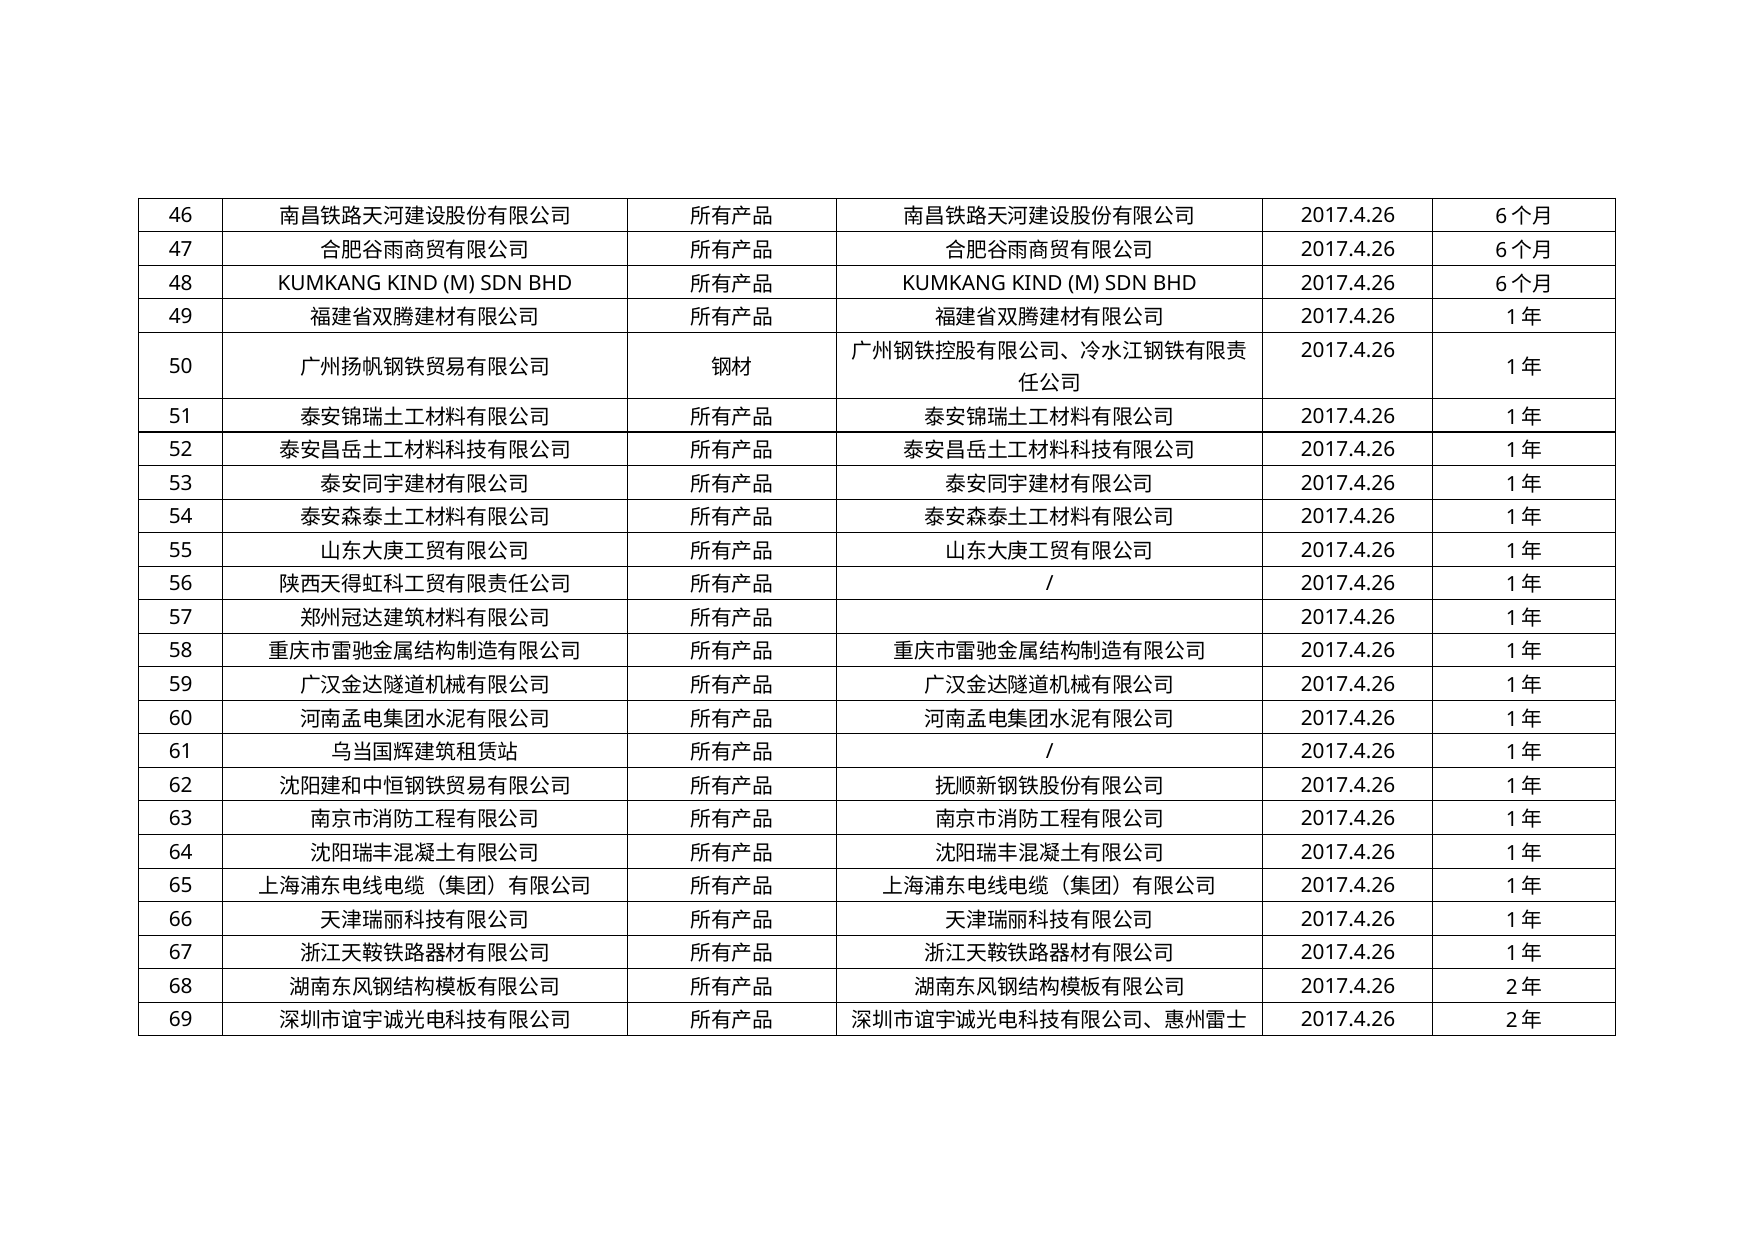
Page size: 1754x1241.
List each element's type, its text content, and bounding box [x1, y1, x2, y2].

table_cell 广汉金达隧道机械有限公司 [223, 667, 627, 700]
table_cell 所有产品 [628, 600, 836, 633]
table_cell 湖南东风钢结构模板有限公司 [223, 969, 627, 1002]
table_cell 泰安森泰土工材料有限公司 [223, 500, 627, 532]
table_cell 郑州冠达建筑材料有限公司 [223, 600, 627, 633]
table_cell 1年 [1433, 533, 1615, 566]
table_cell 69 [139, 1003, 222, 1035]
table_cell 2017.4.26 [1263, 299, 1432, 332]
table_cell 56 [139, 567, 222, 599]
table_cell 所有产品 [628, 266, 836, 298]
table_cell 65 [139, 869, 222, 901]
table_cell 浙江天鞍铁路器材有限公司 [837, 936, 1262, 968]
table_cell 55 [139, 533, 222, 566]
table_cell 59 [139, 667, 222, 700]
table_cell KUMKANG KIND (M) SDN BHD [837, 266, 1262, 298]
table_cell 2017.4.26 [1263, 835, 1432, 867]
table_cell 60 [139, 701, 222, 733]
table_cell 河南孟电集团水泥有限公司 [223, 701, 627, 733]
table_cell 南昌铁路天河建设股份有限公司 [837, 199, 1262, 231]
table_cell 所有产品 [628, 399, 836, 431]
table_cell 2017.4.26 [1263, 199, 1432, 231]
table_cell 1年 [1433, 869, 1615, 901]
table_cell 48 [139, 266, 222, 298]
table_cell 山东大庚工贸有限公司 [837, 533, 1262, 566]
table_cell 47 [139, 232, 222, 265]
table_cell 1年 [1433, 768, 1615, 800]
table_cell 2017.4.26 [1263, 936, 1432, 968]
table_cell 2017.4.26 [1263, 500, 1432, 532]
table_cell 6个月 [1433, 266, 1615, 298]
table_cell 广州钢铁控股有限公司、冷水江钢铁有限责任公司 [837, 333, 1262, 398]
table_cell 64 [139, 835, 222, 867]
table_cell 57 [139, 600, 222, 633]
table_cell 沈阳瑞丰混凝土有限公司 [837, 835, 1262, 867]
table_cell 53 [139, 466, 222, 498]
table_cell 58 [139, 634, 222, 666]
table_cell 所有产品 [628, 199, 836, 231]
table_cell 所有产品 [628, 433, 836, 465]
table_cell 乌当国辉建筑租赁站 [223, 734, 627, 767]
table_cell 沈阳瑞丰混凝土有限公司 [223, 835, 627, 867]
table_cell 2017.4.26 [1263, 768, 1432, 800]
table_cell 上海浦东电线电缆（集团）有限公司 [837, 869, 1262, 901]
table_cell 所有产品 [628, 567, 836, 599]
table_cell 49 [139, 299, 222, 332]
table_cell 泰安森泰土工材料有限公司 [837, 500, 1262, 532]
table_cell / [837, 567, 1262, 599]
table_cell 所有产品 [628, 466, 836, 498]
table_cell 1年 [1433, 734, 1615, 767]
table_cell 天津瑞丽科技有限公司 [837, 902, 1262, 934]
table_cell 所有产品 [628, 902, 836, 934]
table_cell 2017.4.26 [1263, 667, 1432, 700]
table_cell 所有产品 [628, 969, 836, 1002]
table_cell 50 [139, 333, 222, 398]
table_cell 河南孟电集团水泥有限公司 [837, 701, 1262, 733]
table_cell 上海浦东电线电缆（集团）有限公司 [223, 869, 627, 901]
table_cell 深圳市谊宇诚光电科技有限公司 [223, 1003, 627, 1035]
table_cell 沈阳建和中恒钢铁贸易有限公司 [223, 768, 627, 800]
table_cell 1年 [1433, 634, 1615, 666]
table_cell 2017.4.26 [1263, 600, 1432, 633]
table_cell 陕西天得虹科工贸有限责任公司 [223, 567, 627, 599]
table_cell 广汉金达隧道机械有限公司 [837, 667, 1262, 700]
table_cell 61 [139, 734, 222, 767]
table_cell 南昌铁路天河建设股份有限公司 [223, 199, 627, 231]
table_cell 2017.4.26 [1263, 869, 1432, 901]
table_cell 所有产品 [628, 768, 836, 800]
table_cell KUMKANG KIND (M) SDN BHD [223, 266, 627, 298]
table_cell 1年 [1433, 701, 1615, 733]
table_cell 2年 [1433, 1003, 1615, 1035]
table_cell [837, 1003, 1262, 1035]
table_cell 所有产品 [628, 232, 836, 265]
table_cell 重庆市雷驰金属结构制造有限公司 [837, 634, 1262, 666]
table_cell 福建省双腾建材有限公司 [223, 299, 627, 332]
table_cell 2017.4.26 [1263, 567, 1432, 599]
table_cell 所有产品 [628, 533, 836, 566]
table_cell 46 [139, 199, 222, 231]
table_cell 所有产品 [628, 701, 836, 733]
table_cell 67 [139, 936, 222, 968]
table_cell 62 [139, 768, 222, 800]
table_cell 2017.4.26 [1263, 433, 1432, 465]
table_cell 1年 [1433, 466, 1615, 498]
table_cell 54 [139, 500, 222, 532]
table_cell 天津瑞丽科技有限公司 [223, 902, 627, 934]
table_cell 2017.4.26 [1263, 701, 1432, 733]
table_cell 2017.4.26 [1263, 634, 1432, 666]
table_cell 所有产品 [628, 936, 836, 968]
table_cell 2017.4.26 [1263, 902, 1432, 934]
table_cell 1年 [1433, 902, 1615, 934]
table_cell 1年 [1433, 567, 1615, 599]
table_cell 所有产品 [628, 1003, 836, 1035]
table_cell 抚顺新钢铁股份有限公司 [837, 768, 1262, 800]
table_cell 1年 [1433, 667, 1615, 700]
table_cell 1年 [1433, 500, 1615, 532]
table_cell 所有产品 [628, 835, 836, 867]
table_cell 广州扬帆钢铁贸易有限公司 [223, 333, 627, 398]
table_cell 所有产品 [628, 667, 836, 700]
table_cell 68 [139, 969, 222, 1002]
table_cell 2017.4.26 [1263, 734, 1432, 767]
table_cell 合肥谷雨商贸有限公司 [223, 232, 627, 265]
table_cell 1年 [1433, 600, 1615, 633]
table_cell 福建省双腾建材有限公司 [837, 299, 1262, 332]
table_cell 浙江天鞍铁路器材有限公司 [223, 936, 627, 968]
table_cell 2017.4.26 [1263, 1003, 1432, 1035]
table_cell 66 [139, 902, 222, 934]
table_cell 南京市消防工程有限公司 [837, 801, 1262, 834]
table_cell 南京市消防工程有限公司 [223, 801, 627, 834]
table_cell 52 [139, 433, 222, 465]
table_cell 所有产品 [628, 500, 836, 532]
table_cell 2017.4.26 [1263, 801, 1432, 834]
table_cell 所有产品 [628, 299, 836, 332]
table_cell 所有产品 [628, 869, 836, 901]
table_cell 所有产品 [628, 801, 836, 834]
table_cell [837, 600, 1262, 633]
table_cell 2017.4.26 [1263, 266, 1432, 298]
table_cell 6个月 [1433, 199, 1615, 231]
table_cell 1年 [1433, 299, 1615, 332]
table_cell 2017.4.26 [1263, 533, 1432, 566]
table_cell 51 [139, 399, 222, 431]
table_cell 泰安昌岳土工材料科技有限公司 [837, 433, 1262, 465]
table_cell 钢材 [628, 333, 836, 398]
table_cell 泰安昌岳土工材料科技有限公司 [223, 433, 627, 465]
table_cell 1年 [1433, 801, 1615, 834]
table_cell 山东大庚工贸有限公司 [223, 533, 627, 566]
table_cell 2017.4.26 [1263, 399, 1432, 431]
table_cell 湖南东风钢结构模板有限公司 [837, 969, 1262, 1002]
table_cell 2017.4.26 [1263, 333, 1432, 398]
table_cell 所有产品 [628, 634, 836, 666]
table_cell 1年 [1433, 433, 1615, 465]
table_cell 2017.4.26 [1263, 969, 1432, 1002]
table_cell 2年 [1433, 969, 1615, 1002]
table_cell 所有产品 [628, 734, 836, 767]
table_cell 1年 [1433, 333, 1615, 398]
table_cell 泰安同宇建材有限公司 [223, 466, 627, 498]
table_cell / [837, 734, 1262, 767]
table_cell 1年 [1433, 399, 1615, 431]
table_cell 重庆市雷驰金属结构制造有限公司 [223, 634, 627, 666]
table_cell 1年 [1433, 936, 1615, 968]
table_cell 1年 [1433, 835, 1615, 867]
table_cell 2017.4.26 [1263, 232, 1432, 265]
table_cell 泰安同宇建材有限公司 [837, 466, 1262, 498]
table_cell 合肥谷雨商贸有限公司 [837, 232, 1262, 265]
table_cell 2017.4.26 [1263, 466, 1432, 498]
table_cell 6个月 [1433, 232, 1615, 265]
table_cell 泰安锦瑞土工材料有限公司 [223, 399, 627, 431]
table_cell 63 [139, 801, 222, 834]
table_cell 泰安锦瑞土工材料有限公司 [837, 399, 1262, 431]
